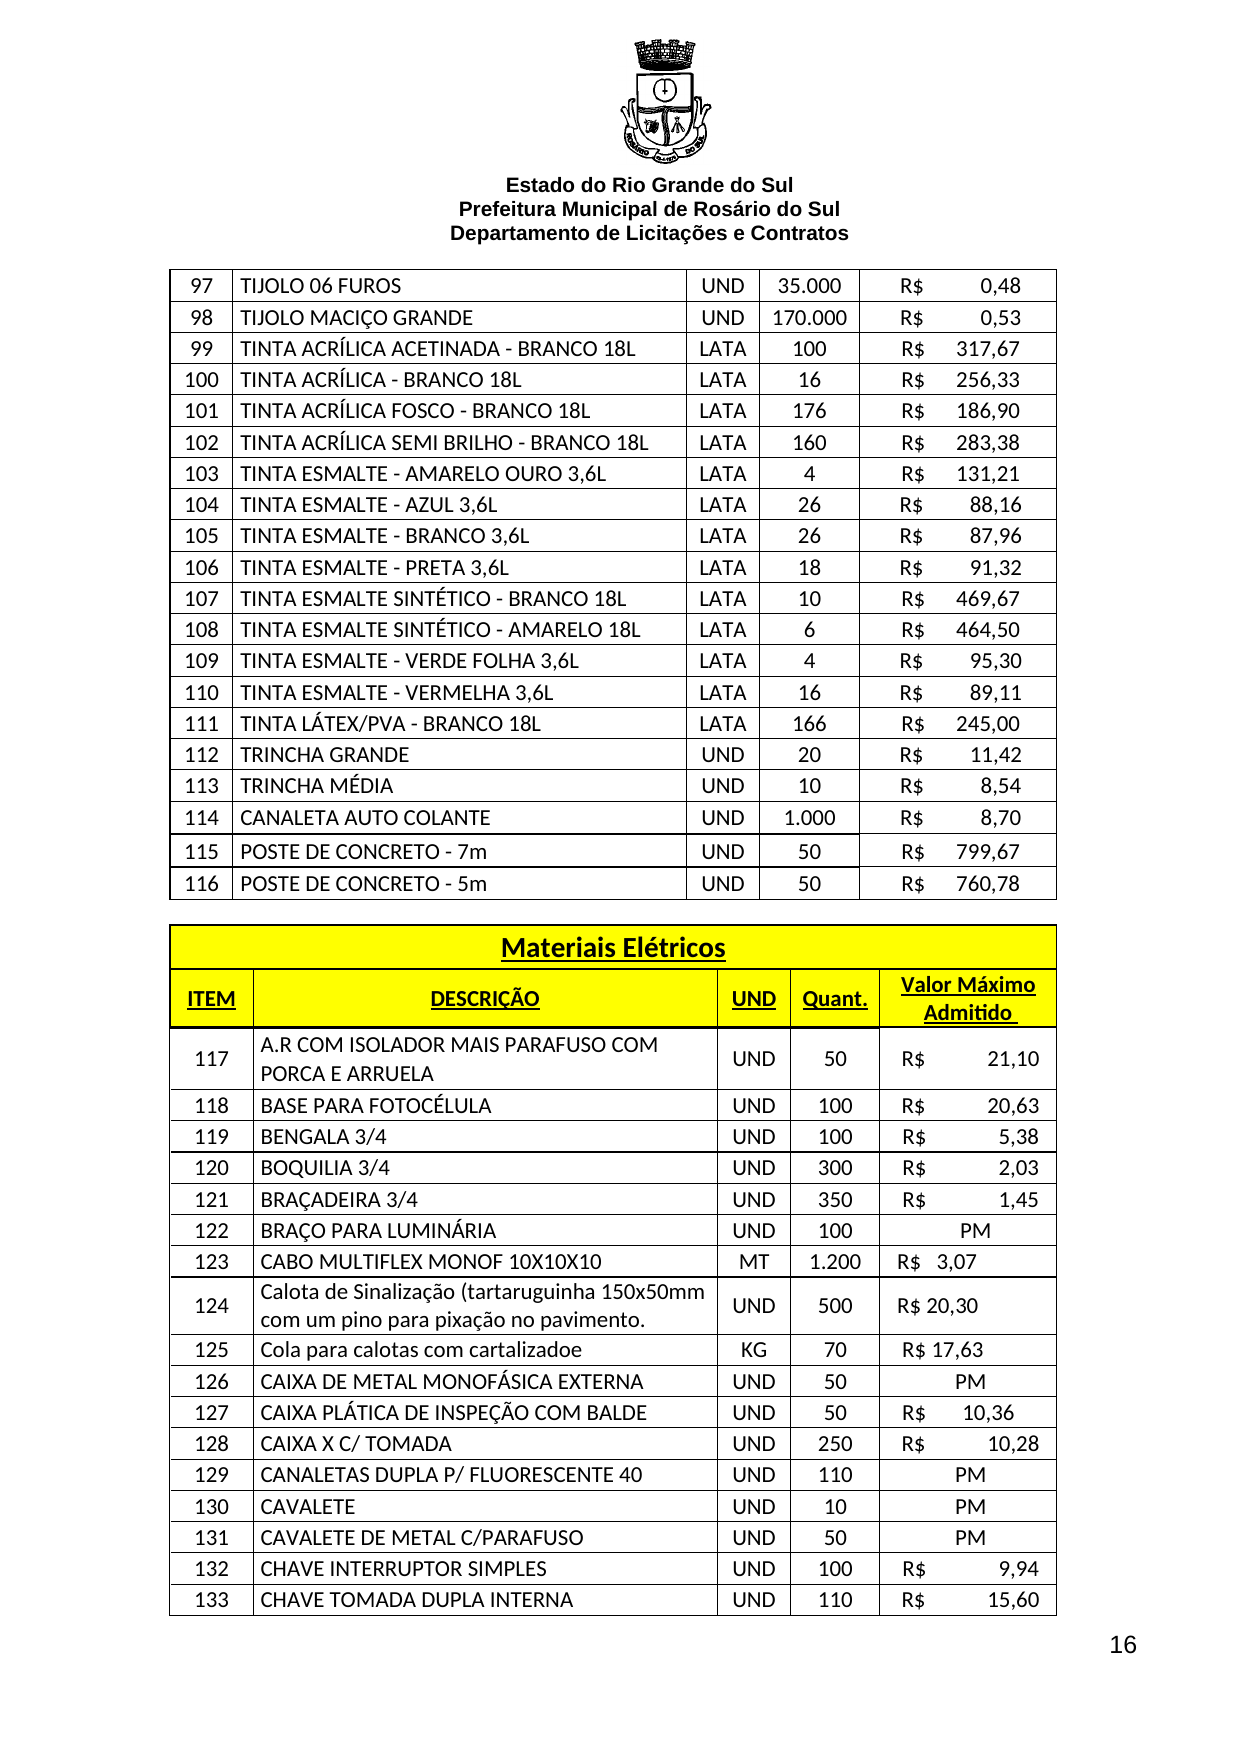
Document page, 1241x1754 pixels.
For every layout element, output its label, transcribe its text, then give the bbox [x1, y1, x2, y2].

table_cell UND [718, 1522, 790, 1552]
table_cell R$ 464,50 [860, 614, 1056, 644]
table_cell R$ 11,42 [860, 739, 1056, 769]
table_cell 103 [171, 458, 232, 488]
table_cell BENGALA 3/4 [254, 1121, 717, 1151]
table_cell TINTA ESMALTE SINTÉTICO - BRANCO 18L [233, 583, 686, 613]
table_cell R$ 0,48 [860, 270, 1056, 301]
table_cell R$ 283,38 [860, 427, 1056, 457]
table_cell 300 [791, 1153, 879, 1183]
table_cell 114 [171, 802, 232, 833]
table_cell R$ 9,94 [880, 1553, 1056, 1583]
table_cell R$ 15,60 [880, 1585, 1056, 1615]
table_cell 123 [170, 1245, 253, 1276]
table_cell TINTA ESMALTE - VERMELHA 3,6L [233, 677, 686, 707]
table_cell 176 [760, 395, 859, 426]
table_cell POSTE DE CONCRETO - 7m [233, 835, 686, 866]
table_cell LATA [687, 614, 759, 644]
table_cell R$ 469,67 [860, 583, 1056, 613]
table_cell CANALETAS DUPLA P/ FLUORESCENTE 40 [254, 1460, 717, 1490]
table_cell UND [687, 739, 759, 769]
table_cell 100 [791, 1090, 879, 1120]
table_cell POSTE DE CONCRETO - 5m [233, 868, 686, 899]
table_cell 100 [760, 333, 859, 363]
table_cell 121 [170, 1183, 253, 1214]
table_cell R$ 799,67 [860, 834, 1056, 866]
table_cell 4 [760, 458, 859, 488]
table_cell 122 [170, 1214, 253, 1245]
table_cell 170.000 [760, 302, 859, 332]
table_cell PM [880, 1460, 1056, 1490]
table_cell 500 [791, 1278, 879, 1333]
table_cell TINTA ESMALTE - AMARELO OURO 3,6L [233, 458, 686, 488]
table_cell PM [880, 1522, 1056, 1552]
table_cell LATA [687, 520, 759, 551]
table_cell R$ 20,30 [880, 1278, 1056, 1333]
table_cell 10 [760, 770, 859, 801]
table_cell UND [687, 302, 759, 332]
table_cell LATA [687, 708, 759, 738]
table_cell R$ 91,32 [860, 552, 1056, 582]
table_cell UND [718, 1491, 790, 1521]
table_cell 26 [760, 520, 859, 551]
table_cell Valor Máximo Admitido [880, 970, 1056, 1026]
table_cell R$ 95,30 [860, 645, 1056, 676]
table_cell 108 [171, 614, 232, 644]
table_cell PM [880, 1366, 1056, 1396]
table_cell R$ 20,63 [880, 1090, 1056, 1120]
table_cell 129 [170, 1459, 253, 1490]
table_cell UND [718, 970, 790, 1026]
table_cell 35.000 [760, 270, 859, 301]
table_cell 50 [791, 1366, 879, 1396]
table_cell 100 [791, 1215, 879, 1245]
table_cell R$ 87,96 [860, 520, 1056, 551]
table_cell 350 [791, 1184, 879, 1214]
table_cell UND [718, 1090, 790, 1120]
table_cell TINTA ESMALTE - PRETA 3,6L [233, 552, 686, 582]
table_cell 16 [760, 677, 859, 707]
table_cell CABO MULTIFLEX MONOF 10X10X10 [254, 1246, 717, 1276]
table_cell TINTA ESMALTE SINTÉTICO - AMARELO 18L [233, 614, 686, 644]
table_cell 50 [791, 1397, 879, 1427]
table_cell DESCRIÇÃO [254, 970, 717, 1026]
table_cell CHAVE TOMADA DUPLA INTERNA [254, 1585, 717, 1615]
table_cell CHAVE INTERRUPTOR SIMPLES [254, 1553, 717, 1583]
table_cell 115 [171, 835, 232, 866]
table_cell LATA [687, 552, 759, 582]
table_cell A.R COM ISOLADOR MAIS PARAFUSO COM PORCA E ARRUELA [254, 1029, 717, 1089]
table_cell 110 [171, 677, 232, 707]
table_cell BASE PARA FOTOCÉLULA [254, 1090, 717, 1120]
table_cell R$ 8,54 [860, 770, 1056, 801]
table_cell UND [687, 868, 759, 899]
table_cell R$ 0,53 [860, 302, 1056, 332]
table_cell 100 [171, 364, 232, 394]
table_cell 10 [791, 1491, 879, 1521]
table_cell 26 [760, 489, 859, 519]
table_cell 18 [760, 552, 859, 582]
table_cell TINTA ESMALTE - AZUL 3,6L [233, 489, 686, 519]
table_cell PM [880, 1491, 1056, 1521]
table_cell R$ 760,78 [860, 867, 1056, 899]
table_cell 107 [171, 583, 232, 613]
table_cell 50 [760, 835, 859, 866]
table_cell LATA [687, 583, 759, 613]
table_cell LATA [687, 333, 759, 363]
table_cell BRAÇO PARA LUMINÁRIA [254, 1215, 717, 1245]
table_cell CAVALETE DE METAL C/PARAFUSO [254, 1522, 717, 1552]
table_cell TINTA ACRÍLICA ACETINADA - BRANCO 18L [233, 333, 686, 363]
table_cell PM [880, 1215, 1056, 1245]
table_cell TINTA ESMALTE - BRANCO 3,6L [233, 520, 686, 551]
table_cell LATA [687, 677, 759, 707]
table_cell R$ 245,00 [860, 708, 1056, 738]
table_cell 20 [760, 739, 859, 769]
table_cell 1.000 [760, 802, 859, 833]
table_cell 70 [791, 1335, 879, 1365]
table_cell LATA [687, 489, 759, 519]
table_cell UND [718, 1184, 790, 1214]
table_cell R$ 17,63 [880, 1335, 1056, 1365]
table_cell R$ 131,21 [860, 458, 1056, 488]
table_cell 116 [171, 868, 232, 899]
table_cell 130 [170, 1490, 253, 1521]
table_cell UND [718, 1397, 790, 1427]
table_cell 125 [170, 1334, 253, 1365]
table_cell TINTA ACRÍLICA SEMI BRILHO - BRANCO 18L [233, 427, 686, 457]
table_cell 1.200 [791, 1246, 879, 1276]
table_cell 128 [170, 1427, 253, 1458]
table_cell 126 [170, 1365, 253, 1396]
table_cell R$ 3,07 [880, 1246, 1056, 1276]
table_cell CAIXA X C/ TOMADA [254, 1428, 717, 1458]
table_cell 160 [760, 427, 859, 457]
table_cell TINTA ACRÍLICA - BRANCO 18L [233, 364, 686, 394]
table_cell UND [718, 1553, 790, 1583]
table_cell 50 [791, 1029, 879, 1089]
table_header Materiais Elétricos [171, 926, 1056, 968]
table_cell 105 [171, 520, 232, 551]
table_cell 111 [171, 708, 232, 738]
table_cell 133 [170, 1584, 253, 1615]
table_cell 166 [760, 708, 859, 738]
table_cell UND [718, 1460, 790, 1490]
table_cell R$ 256,33 [860, 364, 1056, 394]
table_cell Quant. [791, 970, 879, 1026]
table_cell UND [687, 802, 759, 833]
table_cell TRINCHA GRANDE [233, 739, 686, 769]
table_cell UND [718, 1029, 790, 1089]
table_cell 101 [171, 395, 232, 426]
table_cell 131 [170, 1521, 253, 1552]
table_cell BOQUILIA 3/4 [254, 1153, 717, 1183]
table_cell 112 [171, 739, 232, 769]
table_cell 120 [170, 1151, 253, 1183]
table_cell LATA [687, 645, 759, 676]
table_cell 118 [170, 1089, 253, 1120]
table_cell UND [718, 1215, 790, 1245]
table_cell CANALETA AUTO COLANTE [233, 802, 686, 833]
table_cell R$ 8,70 [860, 802, 1056, 833]
table_cell 100 [791, 1121, 879, 1151]
table_cell 109 [171, 645, 232, 676]
table_cell 98 [171, 302, 232, 332]
table_cell CAIXA DE METAL MONOFÁSICA EXTERNA [254, 1366, 717, 1396]
table_cell LATA [687, 364, 759, 394]
table_cell CAIXA PLÁTICA DE INSPEÇÃO COM BALDE [254, 1397, 717, 1427]
table_cell UND [718, 1428, 790, 1458]
table_cell LATA [687, 427, 759, 457]
table_cell ITEM [171, 970, 253, 1026]
table_cell UND [718, 1121, 790, 1151]
table_cell R$ 89,11 [860, 677, 1056, 707]
table_cell UND [687, 770, 759, 801]
table_cell R$ 317,67 [860, 333, 1056, 363]
table_cell 4 [760, 645, 859, 676]
table_cell R$ 1,45 [880, 1184, 1056, 1214]
table_cell TINTA ESMALTE - VERDE FOLHA 3,6L [233, 645, 686, 676]
table_cell 16 [760, 364, 859, 394]
table_cell R$ 88,16 [860, 489, 1056, 519]
table_cell 110 [791, 1585, 879, 1615]
table_cell 100 [791, 1553, 879, 1583]
table_cell R$ 21,10 [880, 1028, 1056, 1089]
table_cell TINTA LÁTEX/PVA - BRANCO 18L [233, 708, 686, 738]
table_cell UND [687, 270, 759, 301]
table_cell MT [718, 1246, 790, 1276]
table_cell 10 [760, 583, 859, 613]
table_cell TIJOLO 06 FUROS [233, 270, 686, 301]
table_cell TIJOLO MACIÇO GRANDE [233, 302, 686, 332]
table_cell 99 [171, 333, 232, 363]
table_cell 132 [170, 1552, 253, 1583]
table_cell 104 [171, 489, 232, 519]
table_cell KG [718, 1335, 790, 1365]
table_cell UND [718, 1153, 790, 1183]
table_cell TRINCHA MÉDIA [233, 770, 686, 801]
table_cell 6 [760, 614, 859, 644]
table_cell 127 [170, 1396, 253, 1427]
table_cell 106 [171, 552, 232, 582]
table_cell UND [718, 1585, 790, 1615]
table_cell UND [687, 835, 759, 866]
table_cell 50 [791, 1522, 879, 1552]
table_cell R$ 2,03 [880, 1153, 1056, 1183]
table_cell Cola para calotas com cartalizadoe [254, 1335, 717, 1365]
table_cell UND [718, 1278, 790, 1333]
table_cell UND [718, 1366, 790, 1396]
table_cell BRAÇADEIRA 3/4 [254, 1184, 717, 1214]
table_cell Calota de Sinalização (tartaruguinha 150x50mm com um pino para pixação no pavimento. [254, 1278, 717, 1333]
table_cell 117 [170, 1029, 253, 1089]
table_cell 50 [760, 868, 859, 899]
table_cell LATA [687, 458, 759, 488]
table_cell R$ 10,36 [880, 1397, 1056, 1427]
table_cell 113 [171, 770, 232, 801]
table_cell 250 [791, 1428, 879, 1458]
table_cell R$ 5,38 [880, 1121, 1056, 1151]
table_cell 110 [791, 1460, 879, 1490]
table_cell LATA [687, 395, 759, 426]
table_cell TINTA ACRÍLICA FOSCO - BRANCO 18L [233, 395, 686, 426]
table_cell 97 [171, 270, 232, 301]
table_cell 102 [171, 427, 232, 457]
table_cell 119 [170, 1120, 253, 1151]
table_cell CAVALETE [254, 1491, 717, 1521]
picture [617, 39, 713, 165]
table_cell R$ 10,28 [880, 1428, 1056, 1458]
table_cell 124 [170, 1276, 253, 1333]
table_cell R$ 186,90 [860, 395, 1056, 426]
